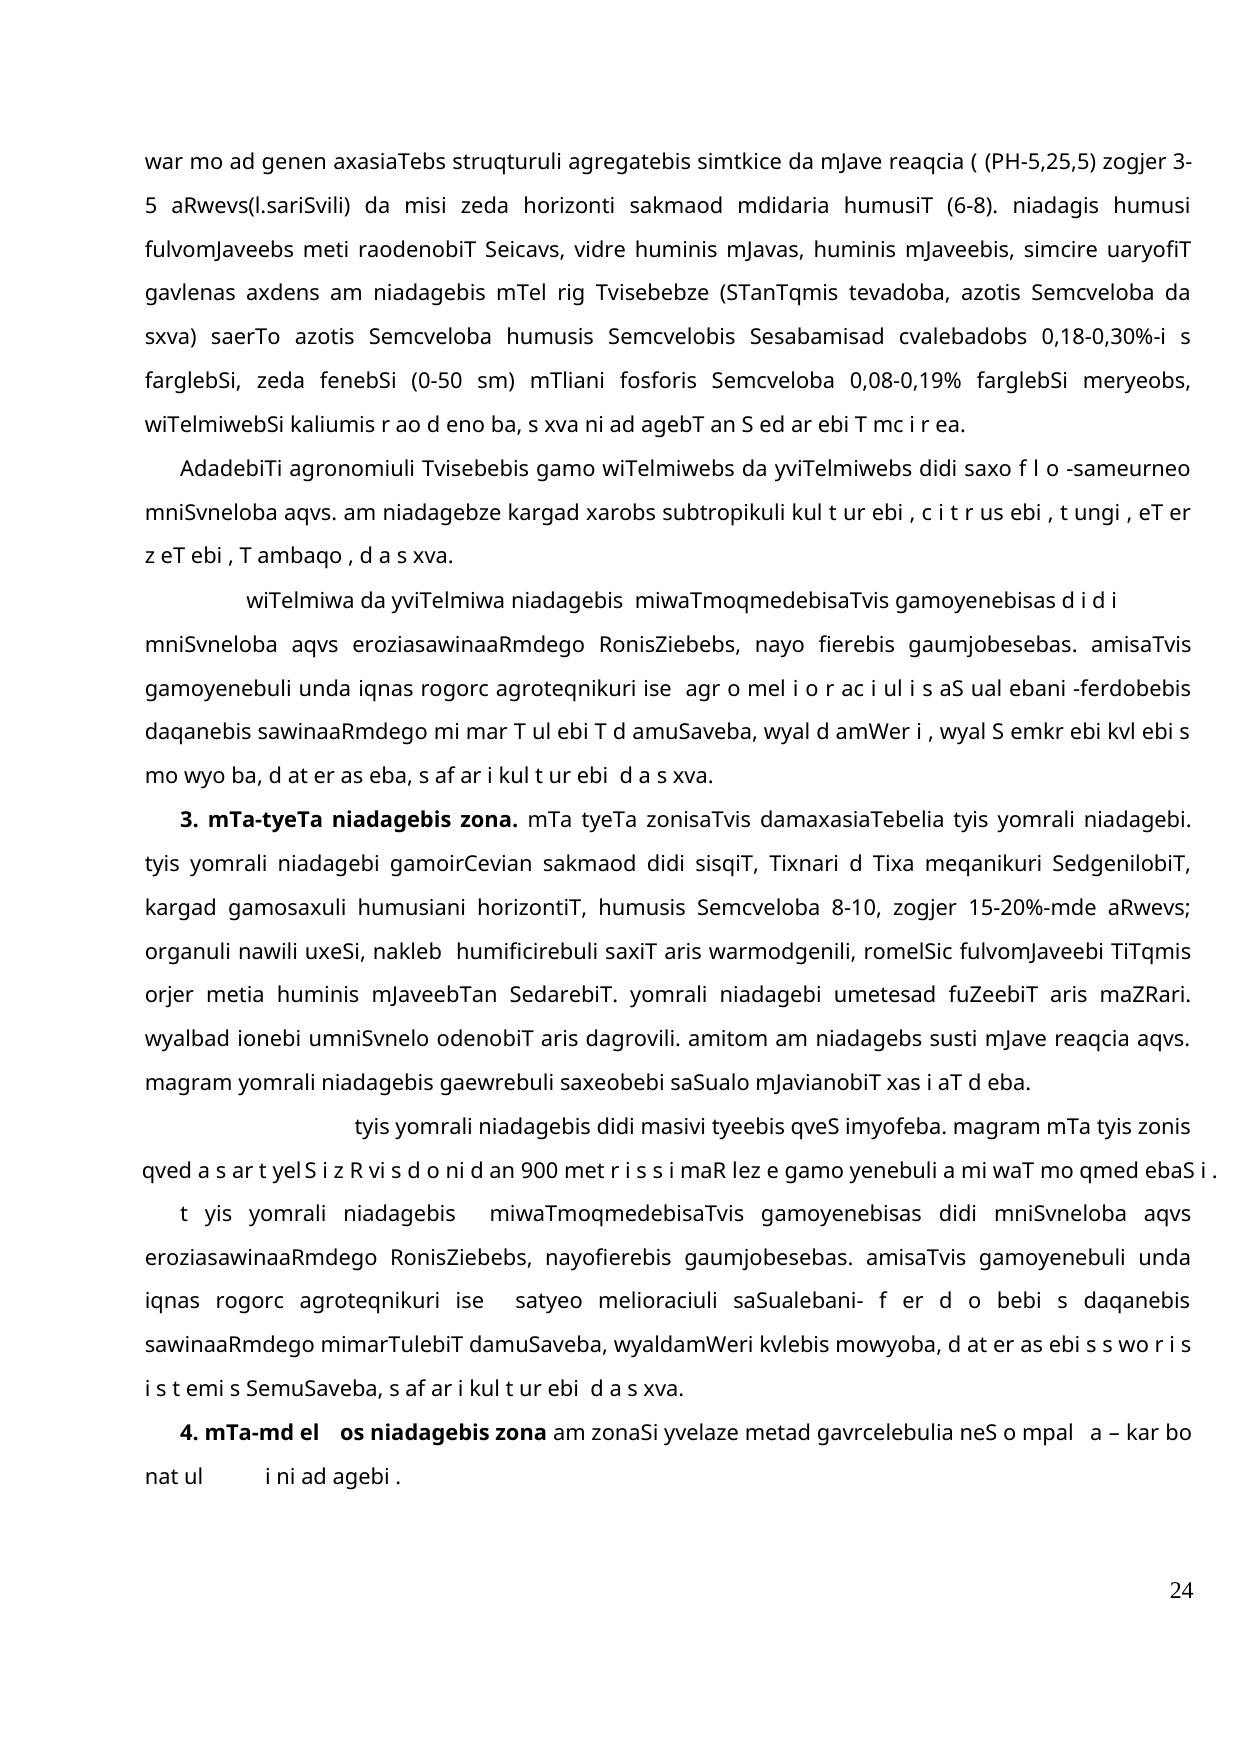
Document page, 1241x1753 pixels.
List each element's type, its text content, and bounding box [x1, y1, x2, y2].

text 4. mTa-md el os niadagebis zona am zonaSi yvelaze metad gavrcelebulia neS o mpal a – kar bo nat ul i ni ad agebi . [144, 1417, 1192, 1491]
text qved a s ar t yel S i z R vi s d o ni d an 900 met r i s s i maR l ez e gamo yenebul i a mi waT mo qmed ebaS i . [115, 1155, 1240, 1185]
text tyis yomrali niadagebis didi masivi tyeebis qveS imyofeba. magram mTa tyis zonis [126, 1111, 1191, 1141]
text t yis yomrali niadagebis miwaTmoqmedebisaTvis gamoyenebisas didi mniSvneloba aqvs eroziasawinaaRmdego RonisZiebebs, nayofierebis gaumjobesebas. amisaTvis gamoyenebuli unda iqnas rogorc agroteqnikuri ise satyeo melioraciuli saSualebani- f er d o bebi s daqanebis sawinaaRmdego mimarTulebiT damuSaveba, wyaldamWeri kvlebis mowyoba, d at er as ebi s s wo r i s i s t emi s SemuSaveba, s af ar i kul t ur ebi d a s xva. [144, 1198, 1192, 1402]
text AdadebiTi agronomiuli Tvisebebis gamo wiTelmiwebs da yviTelmiwebs didi saxo f l o -sameurneo mniSvneloba aqvs. am niadagebze kargad xarobs subtropikuli kul t ur ebi , c i t r us ebi , t ungi , eT er z eT ebi , T ambaqo , d a s xva. [144, 453, 1192, 570]
text 3. mTa-tyeTa niadagebis zona. mTa tyeTa zonisaTvis damaxasiaTebelia tyis yomrali niadagebi. tyis yomrali niadagebi gamoirCevian sakmaod didi sisqiT, Tixnari d Tixa meqanikuri SedgenilobiT, kargad gamosaxuli humusiani horizontiT, humusis Semcveloba 8-10, zogjer 15-20%-mde aRwevs; organuli nawili uxeSi, nakleb humificirebuli saxiT aris warmodgenili, romelSic fulvomJaveebi TiTqmis orjer metia huminis mJaveebTan SedarebiT. yomrali niadagebi umetesad fuZeebiT aris maZRari. wyalbad ionebi umniSvnelo odenobiT aris dagrovili. amitom am niadagebs susti mJave reaqcia aqvs. magram yomrali niadagebis gaewrebuli saxeobebi saSualo mJavianobiT xas i aT d eba. [144, 804, 1192, 1097]
text mniSvneloba aqvs eroziasawinaaRmdego RonisZiebebs, nayo fierebis gaumjobesebas. amisaTvis gamoyenebuli unda iqnas rogorc agroteqnikuri ise agr o mel i o r ac i ul i s aS ual ebani -ferdobebis daqanebis sawinaaRmdego mi mar T ul ebi T d amuSaveba, wyal d amWer i , wyal S emkr ebi kvl ebi s mo wyo ba, d at er as eba, s af ar i kul t ur ebi d a s xva. [144, 629, 1192, 790]
text war mo ad genen axasiaTebs struqturuli agregatebis simtkice da mJave reaqcia ( (PH-5,25,5) zogjer 3-5 aRwevs(l.sariSvili) da misi zeda horizonti sakmaod mdidaria humusiT (6-8). niadagis humusi fulvomJaveebs meti raodenobiT Seicavs, vidre huminis mJavas, huminis mJaveebis, simcire uaryofiT gavlenas axdens am niadagebis mTel rig Tvisebebze (STanTqmis tevadoba, azotis Semcveloba da sxva) saerTo azotis Semcveloba humusis Semcvelobis Sesabamisad cvalebadobs 0,18-0,30%-i s farglebSi, zeda fenebSi (0-50 sm) mTliani fosforis Semcveloba 0,08-0,19% farglebSi meryeobs, wiTelmiwebSi kaliumis r ao d eno ba, s xva ni ad agebT an S ed ar ebi T mc i r ea. [144, 146, 1192, 438]
text wiTelmiwa da yviTelmiwa niadagebis miwaTmoqmedebisaTvis gamoyenebisas d i d i [147, 584, 1216, 614]
